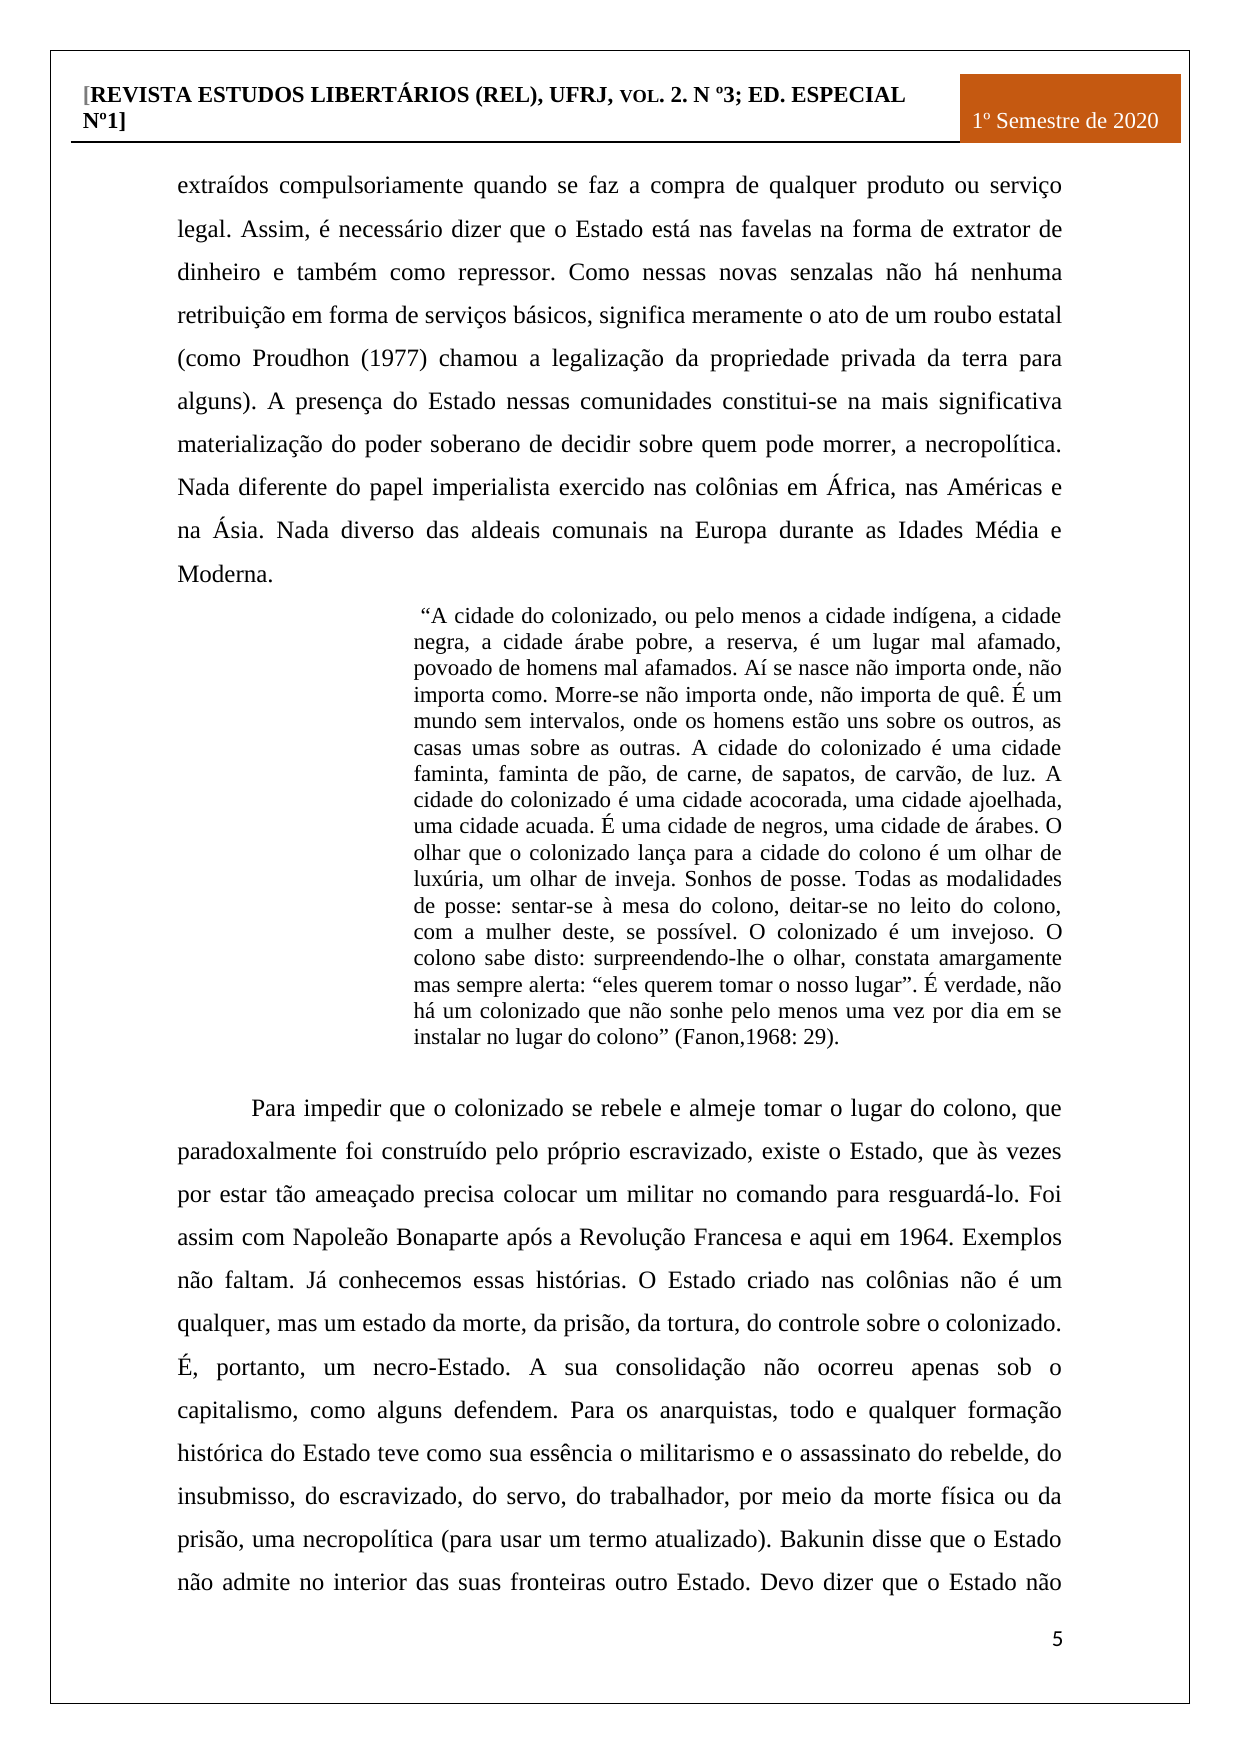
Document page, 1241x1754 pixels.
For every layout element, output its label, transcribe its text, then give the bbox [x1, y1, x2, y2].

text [177, 1093, 1063, 1596]
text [177, 171, 1063, 587]
text “A cidade do colonizado, ou pelo menos a cidade indígena, a cidade negra, a cidade árabe pobre, a reserva, é um lugar mal afamado, povoado de homens mal afamados. Aí se nasce não importa onde, não importa como. Morre-se não importa onde, não importa de quê. É um mundo sem intervalos, onde os homens estão uns sobre os outros, as casas umas sobre as outras. A cidade do colonizado é uma cidade faminta, faminta de pão, de carne, de sapatos, de carvão, de luz. A cidade do colonizado é uma cidade acocorada, uma cidade ajoelhada, uma cidade acuada. É uma cidade de negros, uma cidade de árabes. O olhar que o colonizado lança para a cidade do colono é um olhar de luxúria, um olhar de inveja. Sonhos de posse. Todas as modalidades de posse: sentar-se à mesa do colono, deitar-se no leito do colono, com a mulher deste, se possível. O colonizado é um invejoso. O colono sabe disto: surpreendendo-lhe o olhar, constata amargamente mas sempre alerta: “eles querem tomar o nosso lugar”. É verdade, não há um colonizado que não sonhe pelo menos uma vez por dia em se instalar no lugar do colono” (Fanon,1968: 29). [413, 602, 1063, 1050]
